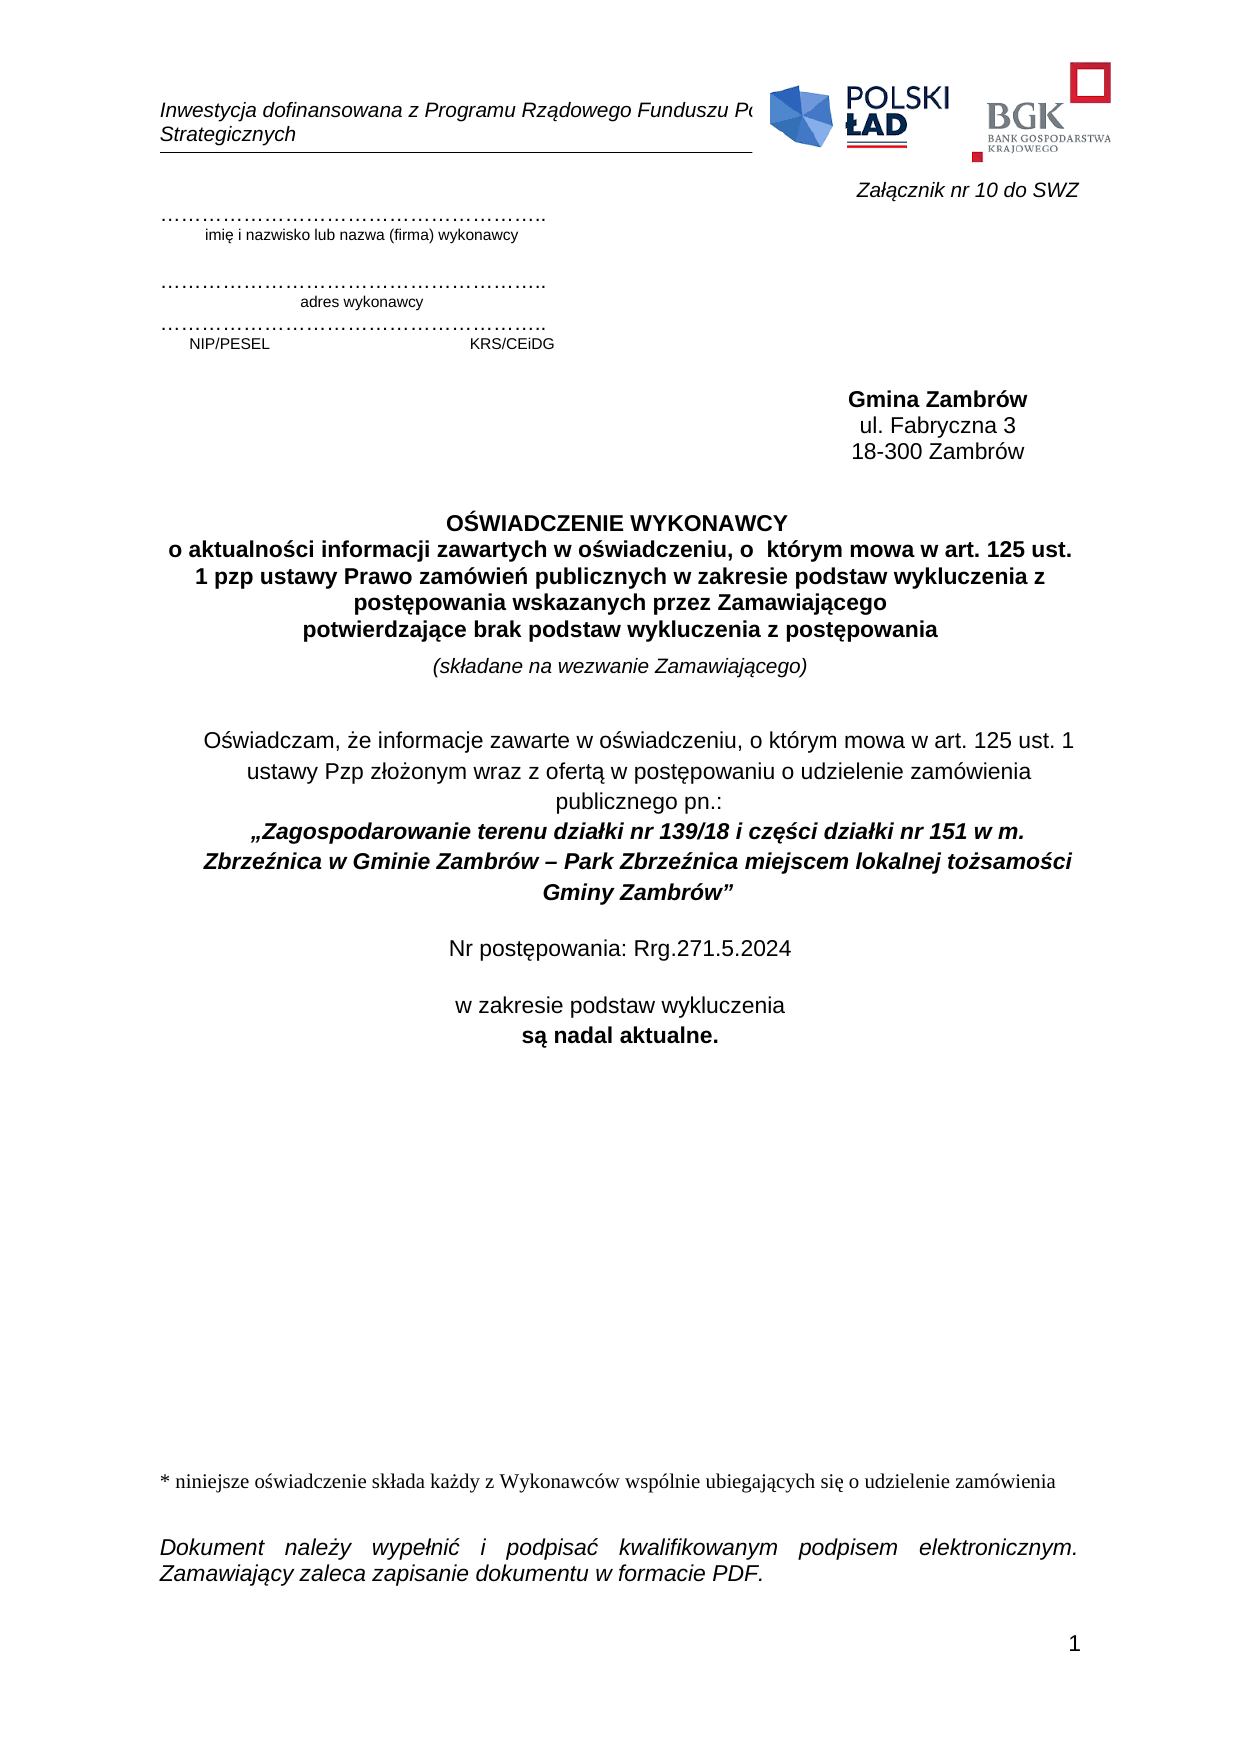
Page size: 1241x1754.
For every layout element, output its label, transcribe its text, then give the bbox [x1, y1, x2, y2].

text (składane na wezwanie Zamawiającego) [159, 654, 1081, 678]
text OŚWIADCZENIE WYKONAWCY o aktualności informacji zawartych w oświadczeniu, o którym mowa w art. 125 ust. 1 pzp ustawy Prawo zamówień publicznych w zakresie podstaw wykluczenia z postępowania wskazanych przez Zamawiającego [159, 510, 1081, 616]
text Gmina Zambrów [780, 386, 1096, 412]
picture [752, 52, 1125, 168]
text „Zagospodarowanie terenu działki nr 139/18 i części działki nr 151 w m. Zbrzeźnica w Gminie Zambrów – Park Zbrzeźnica miejscem lokalnej tożsamości Gminy Zambrów” [197, 818, 1081, 905]
text Nr postępowania: Rrg.271.5.2024 [159, 935, 1081, 961]
text ……………………………………………….. [159, 268, 564, 292]
text NIP/PESEL KRS/CEiDG [189, 334, 564, 352]
text ……………………………………………….. [159, 311, 564, 334]
text ul. Fabryczna 3 [780, 412, 1096, 438]
text imię i nazwisko lub nazwa (firma) wykonawcy [159, 226, 564, 243]
text są nadal aktualne. [159, 1022, 1081, 1048]
text 18-300 Zambrów [780, 438, 1096, 464]
text ……………………………………………….. [159, 202, 564, 226]
text Dokument należy wypełnić i podpisać kwalifikowanym podpisem elektronicznym. Zamawiający zaleca zapisanie dokumentu w formacie PDF. [159, 1533, 1081, 1586]
text adres wykonawcy [159, 292, 564, 311]
text potwierdzające brak podstaw wykluczenia z postępowania [159, 616, 1081, 642]
text Oświadczam, że informacje zawarte w oświadczeniu, o którym mowa w art. 125 ust. 1 ustawy Pzp złożonym wraz z ofertą w postępowaniu o udzielenie zamówienia publicznego pn.: [197, 727, 1081, 814]
text * niniejsze oświadczenie składa każdy z Wykonawców wspólnie ubiegających się o udzielenie zamówienia [159, 1469, 1081, 1493]
text w zakresie podstaw wykluczenia [159, 992, 1081, 1018]
